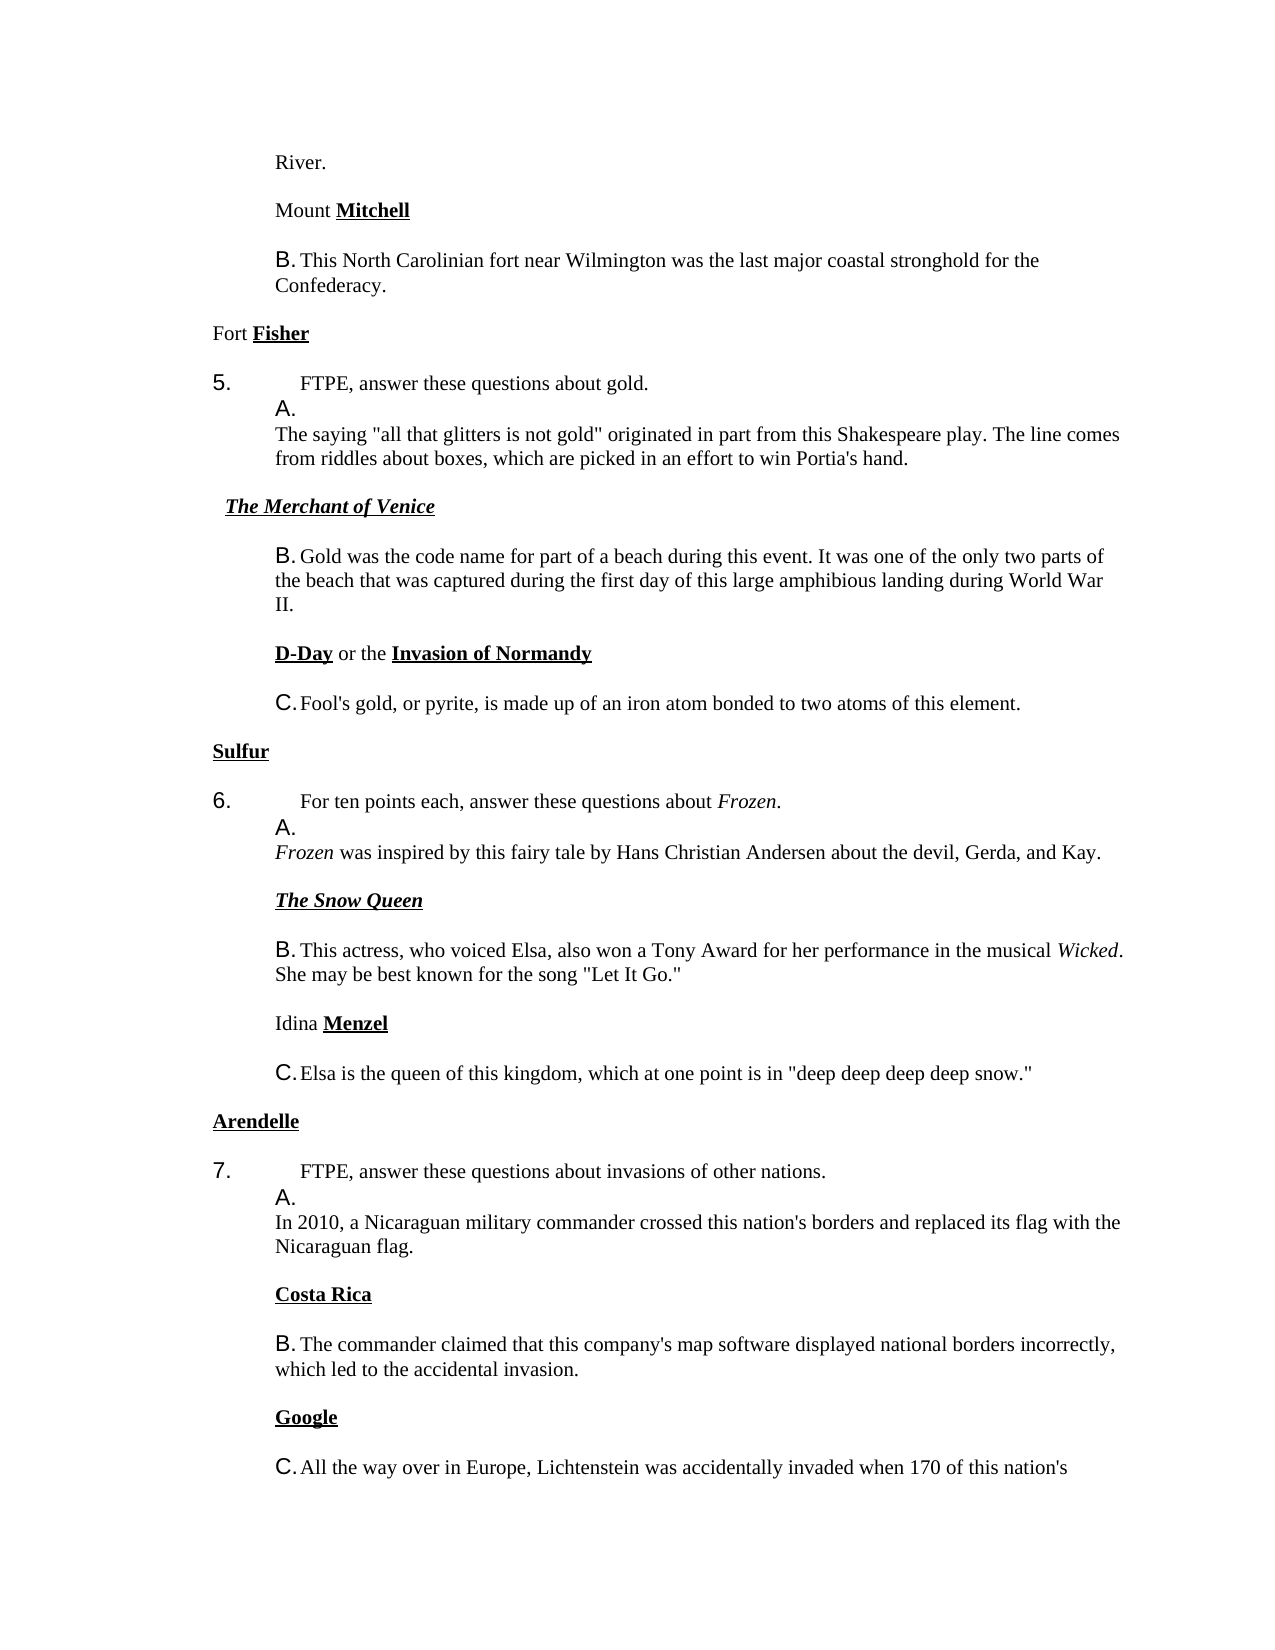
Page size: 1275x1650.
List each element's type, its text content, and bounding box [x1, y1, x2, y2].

text Fort Fisher [212, 297, 1125, 345]
text Sulfur [212, 715, 1125, 763]
list This North Carolinian fort near Wilmington was the last major coastal stronghold for the Confederacy. [275, 246, 1125, 297]
list Frozen was inspired by this fairy tale by Hans Christian Andersen about the devil, Gerda, and Kay. [275, 813, 1125, 864]
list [275, 150, 1125, 174]
list For ten points each, answer these questions about Frozen. [212, 787, 1125, 813]
list In 2010, a Nicaraguan military commander crossed this nation's borders and replaced its flag with the Nicaraguan flag. [275, 1183, 1125, 1258]
list Elsa is the queen of this kingdom, which at one point is in "deep deep deep deep snow." [275, 1059, 1125, 1085]
text Arendelle [212, 1085, 1125, 1133]
text Google [275, 1381, 1125, 1453]
list The saying "all that glitters is not gold" originated in part from this Shakespeare play. The line comes from riddles about boxes, which are picked in an effort to win Portia's hand. [275, 395, 1125, 470]
list The commander claimed that this company's map software displayed national borders incorrectly, which led to the accidental invasion. [275, 1330, 1125, 1381]
text D-Day or the Invasion of Normandy [275, 616, 1125, 688]
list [275, 1453, 1125, 1479]
text Mount Mitchell [275, 174, 1125, 246]
list This actress, who voiced Elsa, also won a Tony Award for her performance in the musical Wicked. She may be best known for the song "Let It Go." [275, 936, 1125, 986]
list Fool's gold, or pyrite, is made up of an iron atom bonded to two atoms of this element. [275, 688, 1125, 715]
text The Merchant of Venice [225, 470, 1125, 542]
text The Snow Queen [275, 864, 1125, 936]
list FTPE, answer these questions about invasions of other nations. [212, 1157, 1125, 1183]
list Gold was the code name for part of a beach during this event. It was one of the only two parts of the beach that was captured during the first day of this large amphibious landing during World War II. [275, 542, 1125, 616]
text Idina Menzel [275, 986, 1125, 1059]
text Costa Rica [275, 1258, 1125, 1330]
list FTPE, answer these questions about gold. [212, 369, 1125, 395]
